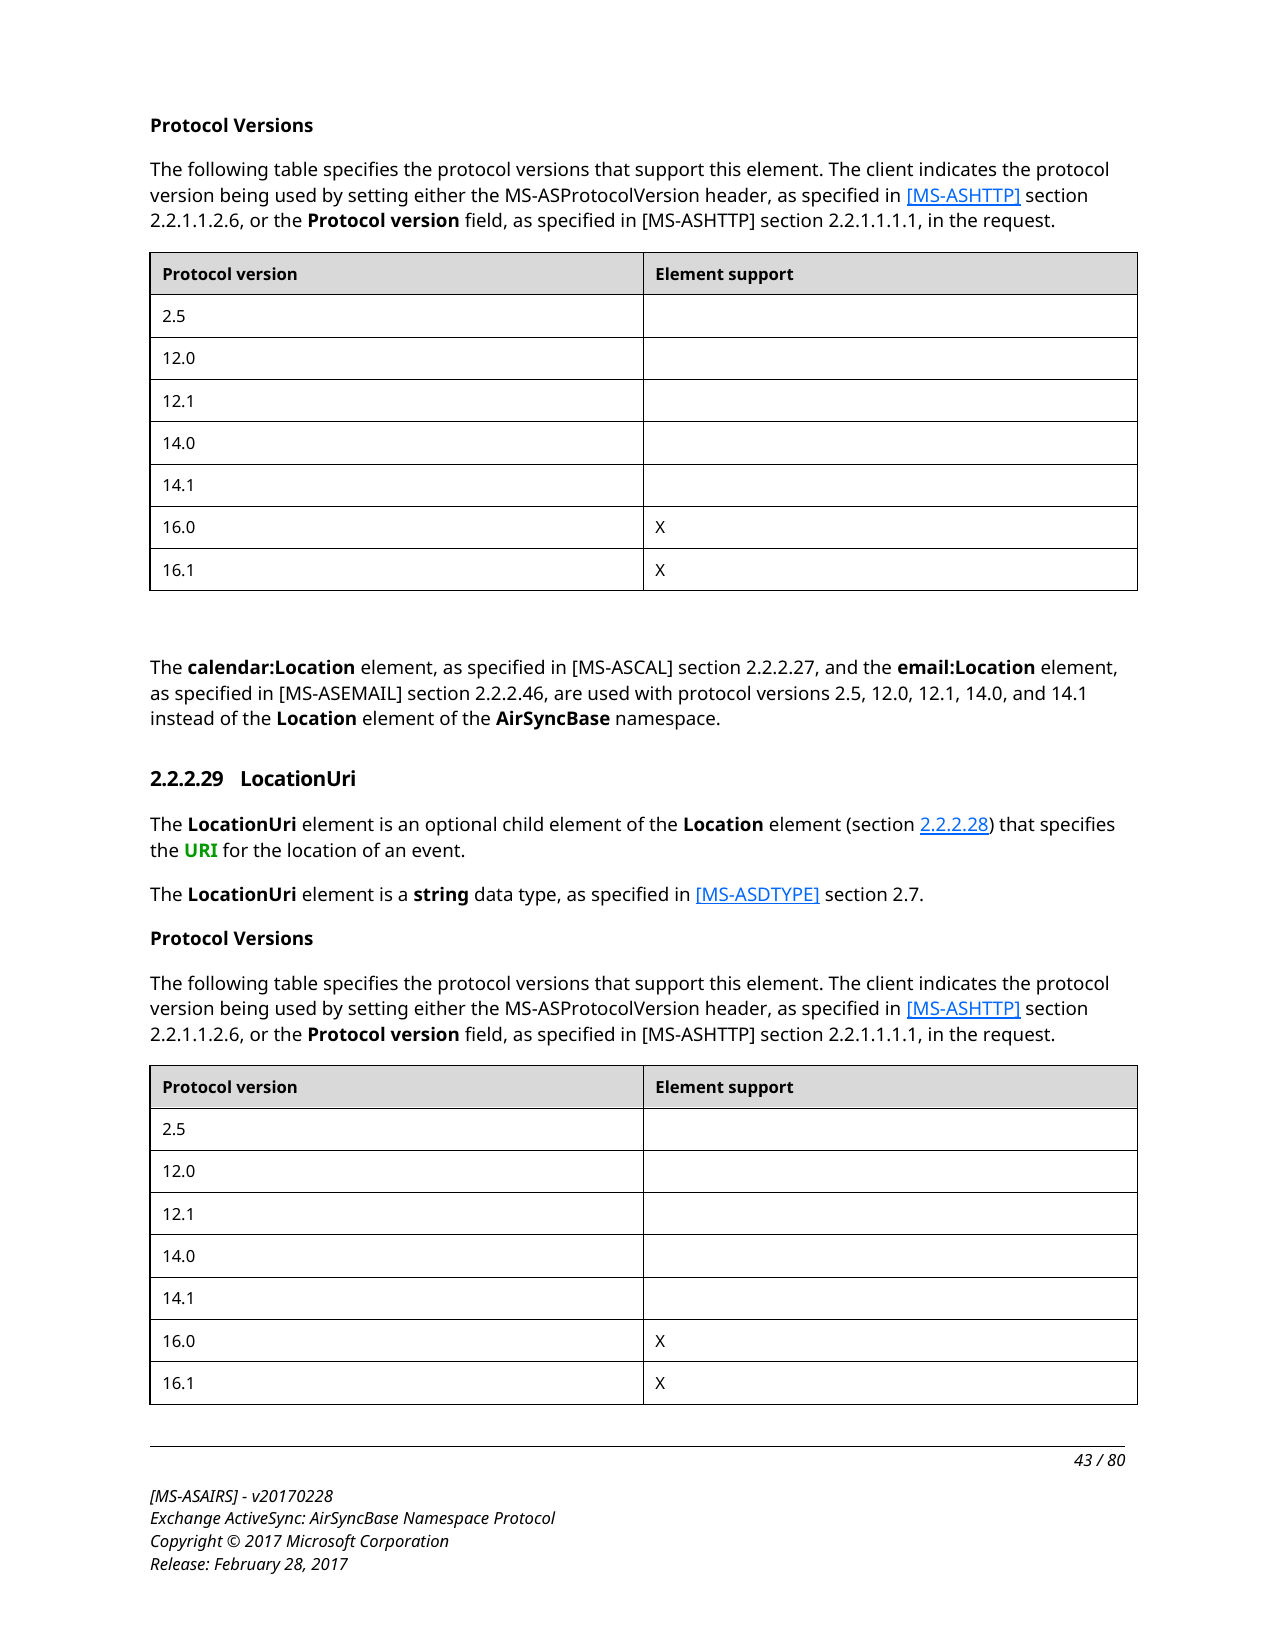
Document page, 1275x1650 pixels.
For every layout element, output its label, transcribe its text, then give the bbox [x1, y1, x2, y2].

table_cell [644, 422, 1137, 463]
text The following table specifies the protocol versions that support this element. The client indicates the protocol version being used by setting either the MS-ASProtocolVersion header, as specified in [MS-ASHTTP] section 2.2.1.1.2.6, or the Protocol version field, as specified in [MS-ASHTTP] section 2.2.1.1.1.1, in the request. [150, 970, 1125, 1046]
table_cell [644, 1235, 1137, 1277]
table_cell [644, 465, 1137, 506]
table_cell 2.5 [151, 295, 643, 337]
table_cell X [644, 1320, 1137, 1361]
table_cell 12.1 [151, 380, 643, 421]
table_cell [644, 380, 1137, 421]
table_cell 14.1 [151, 1278, 643, 1319]
table_cell X [644, 549, 1137, 590]
table_header Protocol version [151, 1066, 643, 1107]
text Protocol Versions [150, 112, 1125, 138]
table_cell [644, 1193, 1137, 1234]
text The LocationUri element is a string data type, as specified in [MS-ASDTYPE] section 2.7. [150, 881, 1125, 907]
table_cell [644, 1109, 1137, 1150]
table_cell [644, 295, 1137, 337]
table_cell [644, 1151, 1137, 1192]
table_cell [644, 1278, 1137, 1319]
table_cell 16.0 [151, 1320, 643, 1361]
text The following table specifies the protocol versions that support this element. The client indicates the protocol version being used by setting either the MS-ASProtocolVersion header, as specified in [MS-ASHTTP] section 2.2.1.1.2.6, or the Protocol version field, as specified in [MS-ASHTTP] section 2.2.1.1.1.1, in the request. [150, 157, 1125, 233]
table_cell 16.1 [151, 1362, 643, 1403]
table_header Element support [644, 253, 1137, 294]
table_cell 12.0 [151, 1151, 643, 1192]
table_cell 12.1 [151, 1193, 643, 1234]
table_cell 16.0 [151, 507, 643, 548]
table_header Protocol version [151, 253, 643, 294]
text Protocol Versions [150, 926, 1125, 951]
table_cell 2.5 [151, 1109, 643, 1150]
table_cell X [644, 507, 1137, 548]
table_cell 14.0 [151, 422, 643, 463]
table_cell 14.0 [151, 1235, 643, 1277]
text The calendar:Location element, as specified in [MS-ASCAL] section 2.2.2.27, and the email:Location element, as specified in [MS-ASEMAIL] section 2.2.2.46, are used with protocol versions 2.5, 12.0, 12.1, 14.0, and 14.1 instead of the Location element of the AirSyncBase namespace. [150, 654, 1125, 731]
text The LocationUri element is an optional child element of the Location element (section 2.2.2.28) that specifies the URI for the location of an event. [150, 812, 1125, 863]
subtitle LocationUri [150, 764, 1125, 793]
table_header Element support [644, 1066, 1137, 1107]
table_cell 16.1 [151, 549, 643, 590]
table_cell 14.1 [151, 465, 643, 506]
table_cell X [644, 1362, 1137, 1403]
table_cell [644, 338, 1137, 379]
table_cell 12.0 [151, 338, 643, 379]
